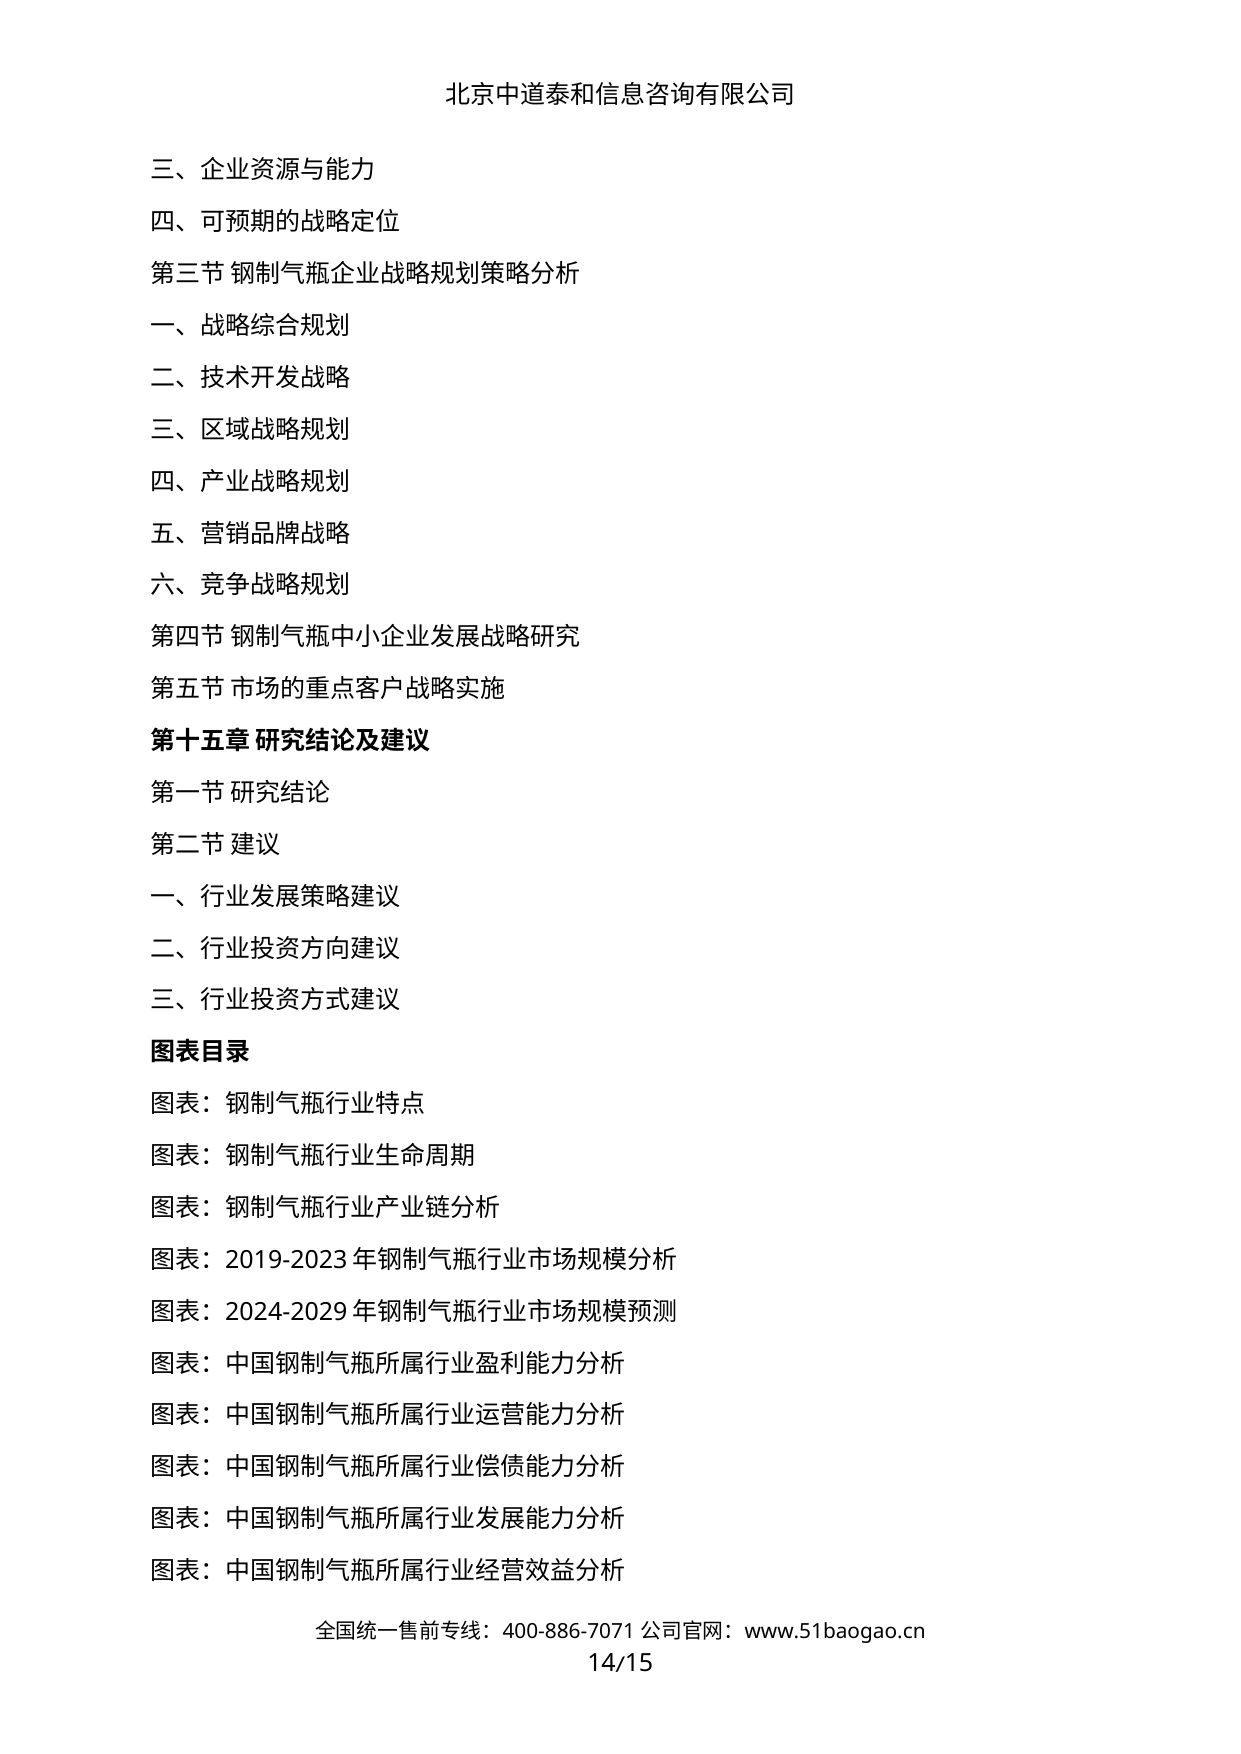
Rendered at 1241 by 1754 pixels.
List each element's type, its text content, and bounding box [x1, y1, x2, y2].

text 图表：钢制气瓶行业特点 [150, 1084, 1090, 1120]
text 图表：中国钢制气瓶所属行业发展能力分析 [150, 1499, 1090, 1535]
text 四、可预期的战略定位 [150, 202, 1090, 238]
text 图表：中国钢制气瓶所属行业盈利能力分析 [150, 1343, 1090, 1379]
text 图表：2019-2023年钢制气瓶行业市场规模分析 [150, 1239, 1090, 1276]
text 图表目录 [150, 1032, 1090, 1068]
text 图表：2024-2029年钢制气瓶行业市场规模预测 [150, 1291, 1090, 1327]
text 二、技术开发战略 [150, 357, 1090, 394]
text 一、战略综合规划 [150, 306, 1090, 342]
text 三、企业资源与能力 [150, 150, 1090, 186]
text 第二节 建议 [150, 824, 1090, 861]
text 图表：钢制气瓶行业生命周期 [150, 1136, 1090, 1172]
text 图表：钢制气瓶行业产业链分析 [150, 1187, 1090, 1224]
text 图表：中国钢制气瓶所属行业偿债能力分析 [150, 1447, 1090, 1483]
text 第三节 钢制气瓶企业战略规划策略分析 [150, 254, 1090, 290]
text 一、行业发展策略建议 [150, 876, 1090, 912]
text 第一节 研究结论 [150, 772, 1090, 809]
text 四、产业战略规划 [150, 461, 1090, 497]
text 第五节 市场的重点客户战略实施 [150, 669, 1090, 705]
text 图表：中国钢制气瓶所属行业经营效益分析 [150, 1551, 1090, 1587]
text 五、营销品牌战略 [150, 513, 1090, 549]
text 六、竞争战略规划 [150, 565, 1090, 601]
text 二、行业投资方向建议 [150, 928, 1090, 964]
text 图表：中国钢制气瓶所属行业运营能力分析 [150, 1395, 1090, 1431]
text 三、行业投资方式建议 [150, 980, 1090, 1016]
text 三、区域战略规划 [150, 409, 1090, 446]
text 第十五章 研究结论及建议 [150, 721, 1090, 757]
text 第四节 钢制气瓶中小企业发展战略研究 [150, 617, 1090, 653]
